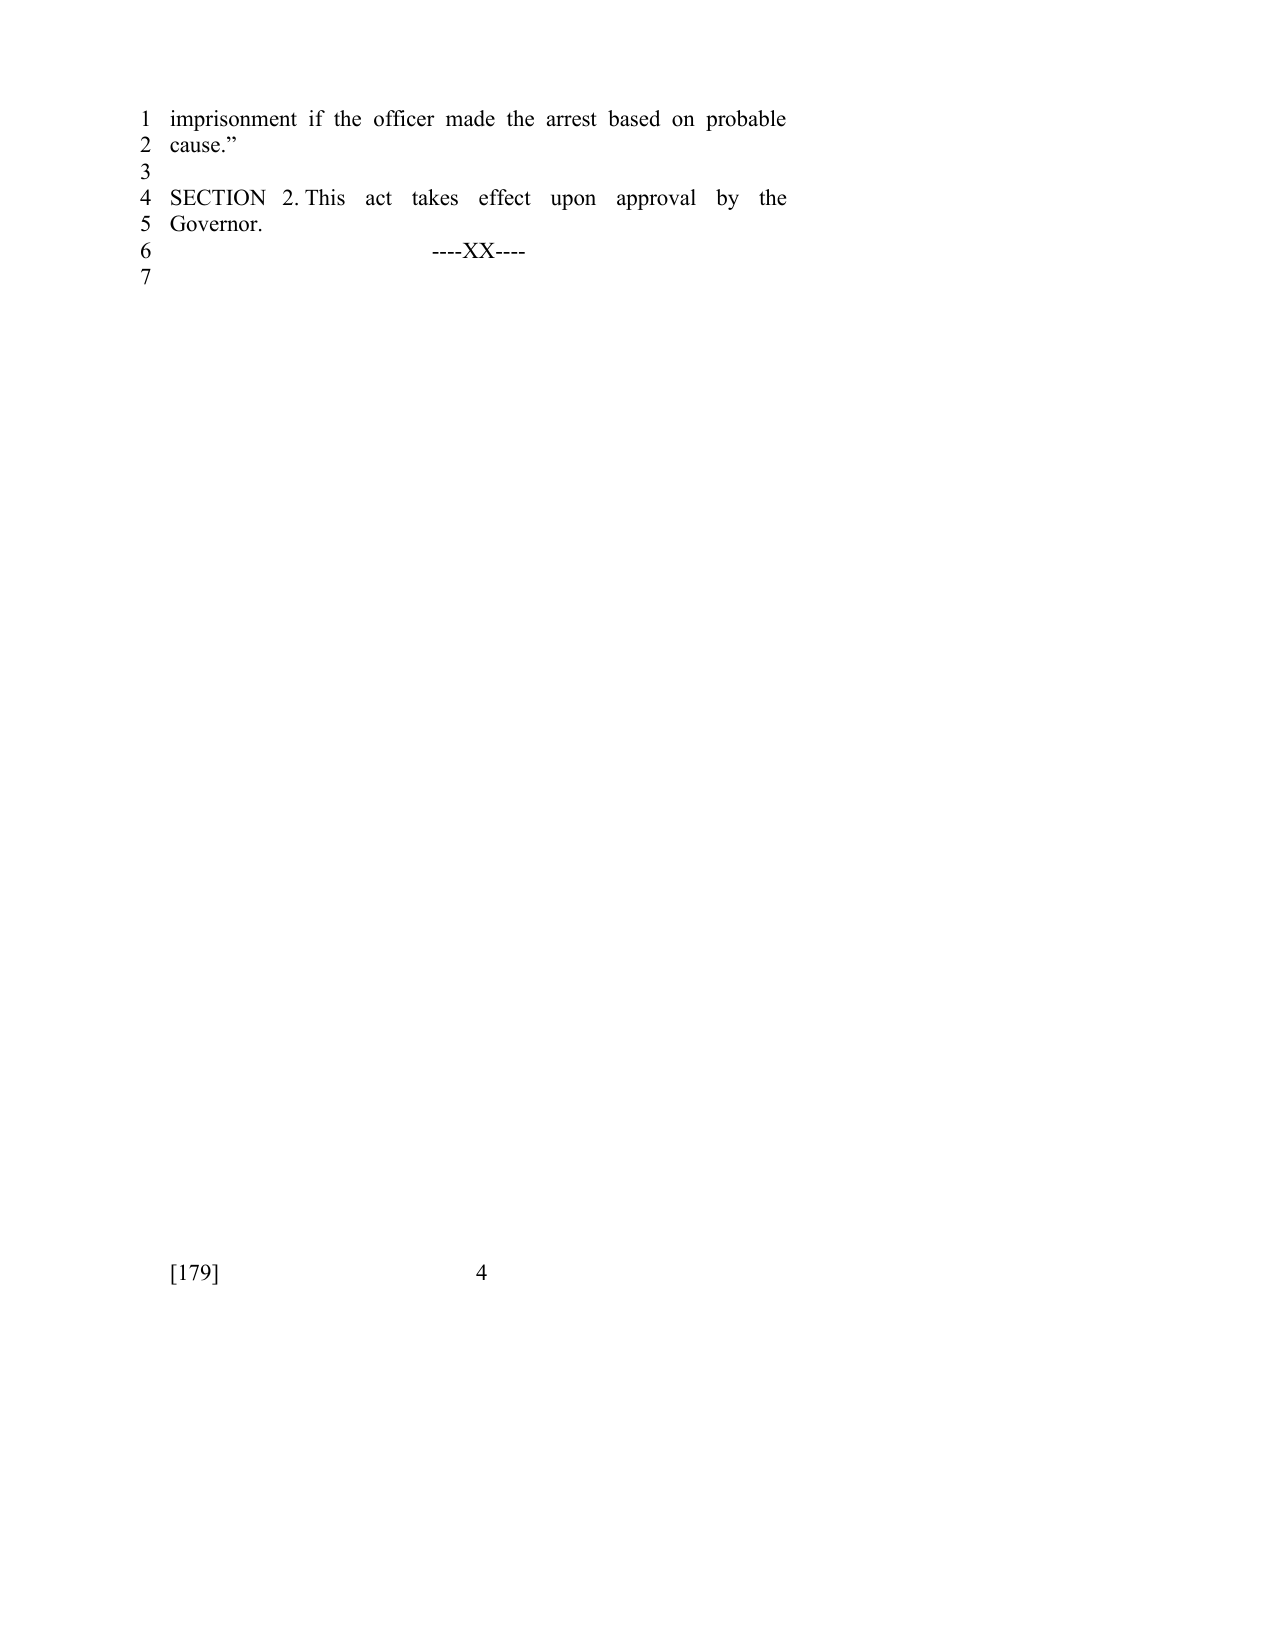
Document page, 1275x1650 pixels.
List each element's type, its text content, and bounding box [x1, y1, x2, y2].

text SECTION 2. This act takes effect upon approval by the Governor. [169, 184, 787, 237]
text ----XX---- [169, 237, 787, 263]
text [169, 105, 787, 158]
